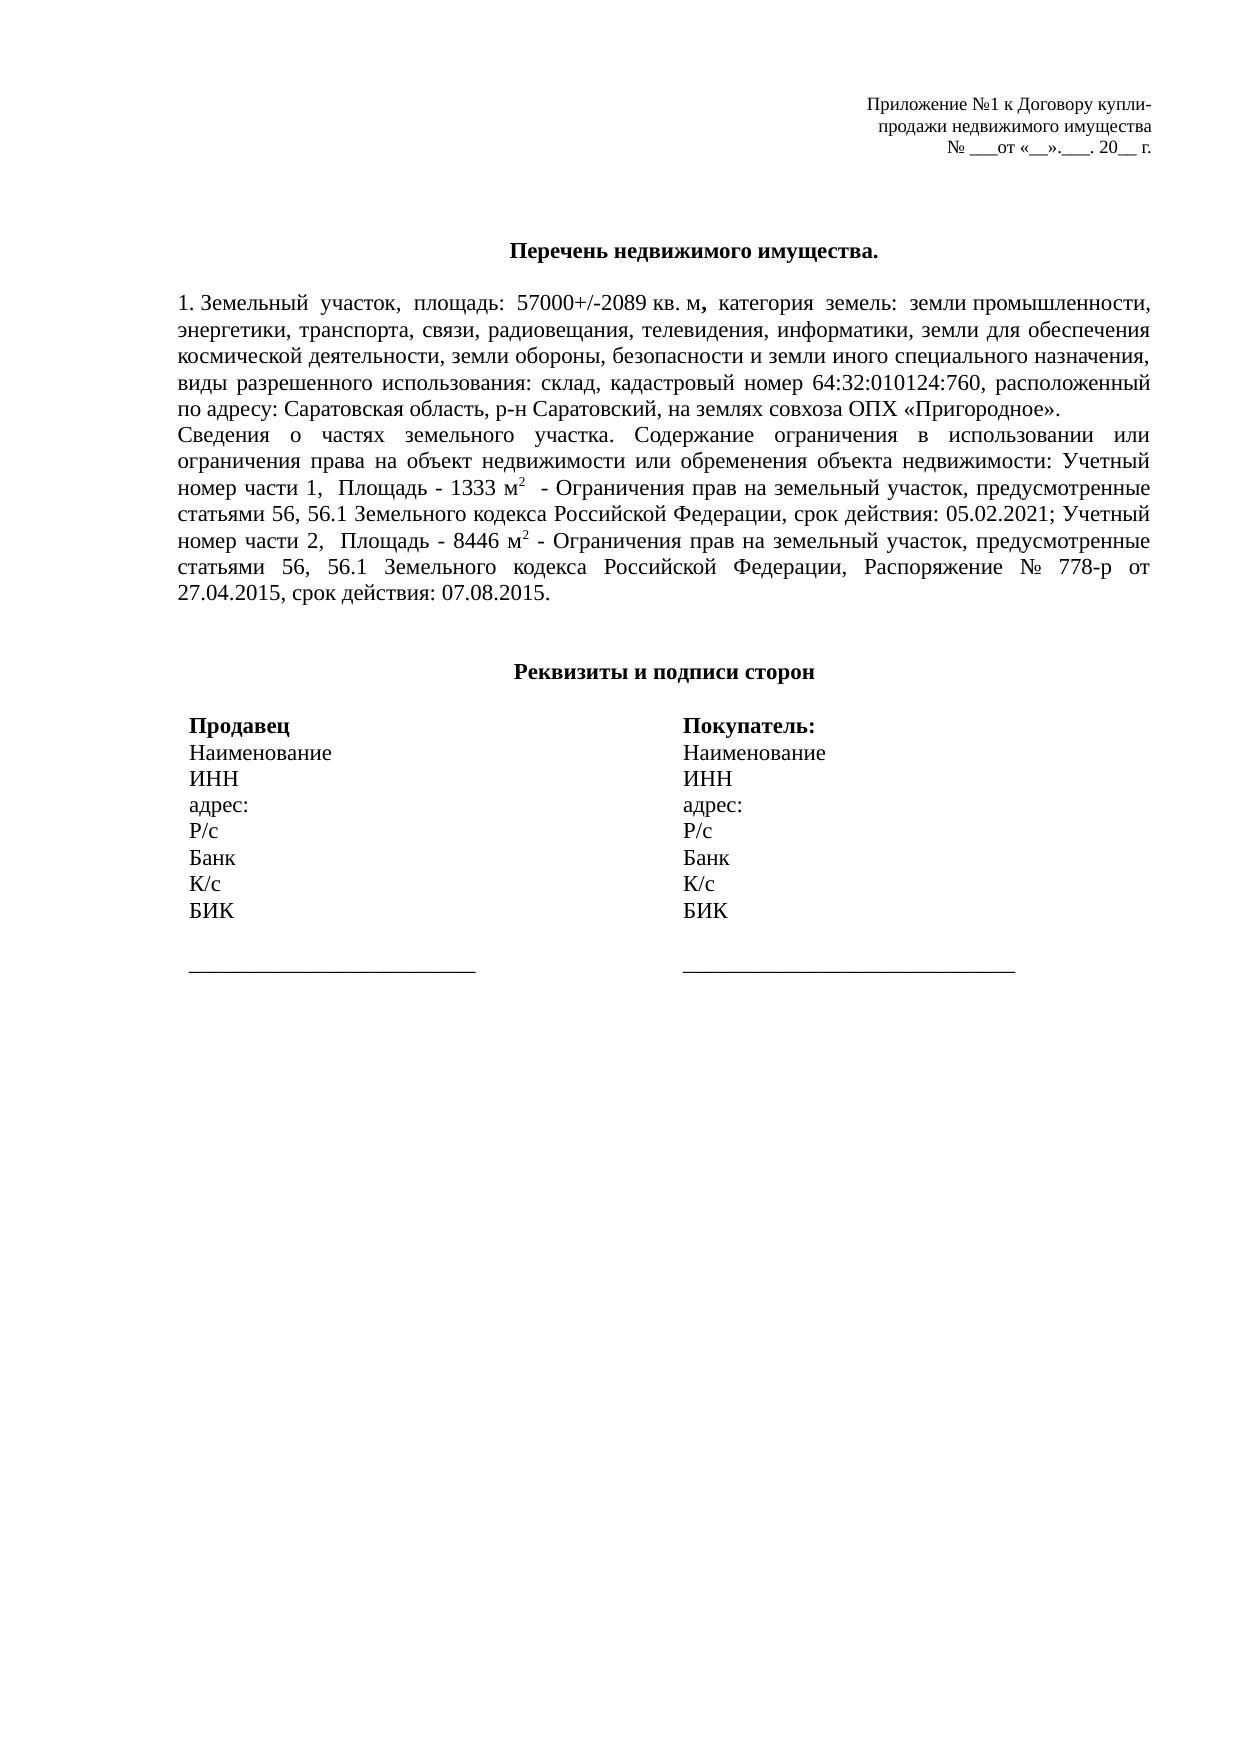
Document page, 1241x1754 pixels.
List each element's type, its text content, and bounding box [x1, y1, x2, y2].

text Реквизиты и подписи сторон [177, 658, 1152, 685]
table_header Покупатель: Наименование ИНН адрес: Р/с Банк К/с БИК _____________________________ [672, 712, 1083, 1037]
text Приложение №1 к Договору купли-продажи недвижимого имущества [842, 93, 1152, 136]
text Сведения о частях земельного участка. Содержание ограничения в использовании или ограничения права на объект недвижимости или обременения объекта недвижимости: Учетный номер части 1, Площадь - 1333 м2 - Ограничения прав на земельный участок, предусмотренные статьями 56, 56.1 Земельного кодекса Российской Федерации, срок действия: 05.02.2021; Учетный номер части 2, Площадь - 8446 м2 - Ограничения прав на земельный участок, предусмотренные статьями 56, 56.1 Земельного кодекса Российской Федерации, Распоряжение № 778-р от 27.04.2015, срок действия: 07.08.2015. [177, 421, 1152, 606]
text 1. Земельный участок, площадь: 57000+/-2089 кв. м, категория земель: земли промышленности, энергетики, транспорта, связи, радиовещания, телевидения, информатики, земли для обеспечения космической деятельности, земли обороны, безопасности и земли иного специального назначения, виды разрешенного использования: склад, кадастровый номер 64:32:010124:760, расположенный по адресу: Саратовская область, р-н Саратовский, на землях совхоза ОПХ «Пригородное». [177, 289, 1152, 421]
table_header Продавец Наименование ИНН адрес: Р/с Банк К/с БИК _________________________ [178, 712, 671, 1037]
text Перечень недвижимого имущества. [177, 237, 1152, 263]
text № ___от «__».___. 20__ г. [842, 136, 1152, 158]
